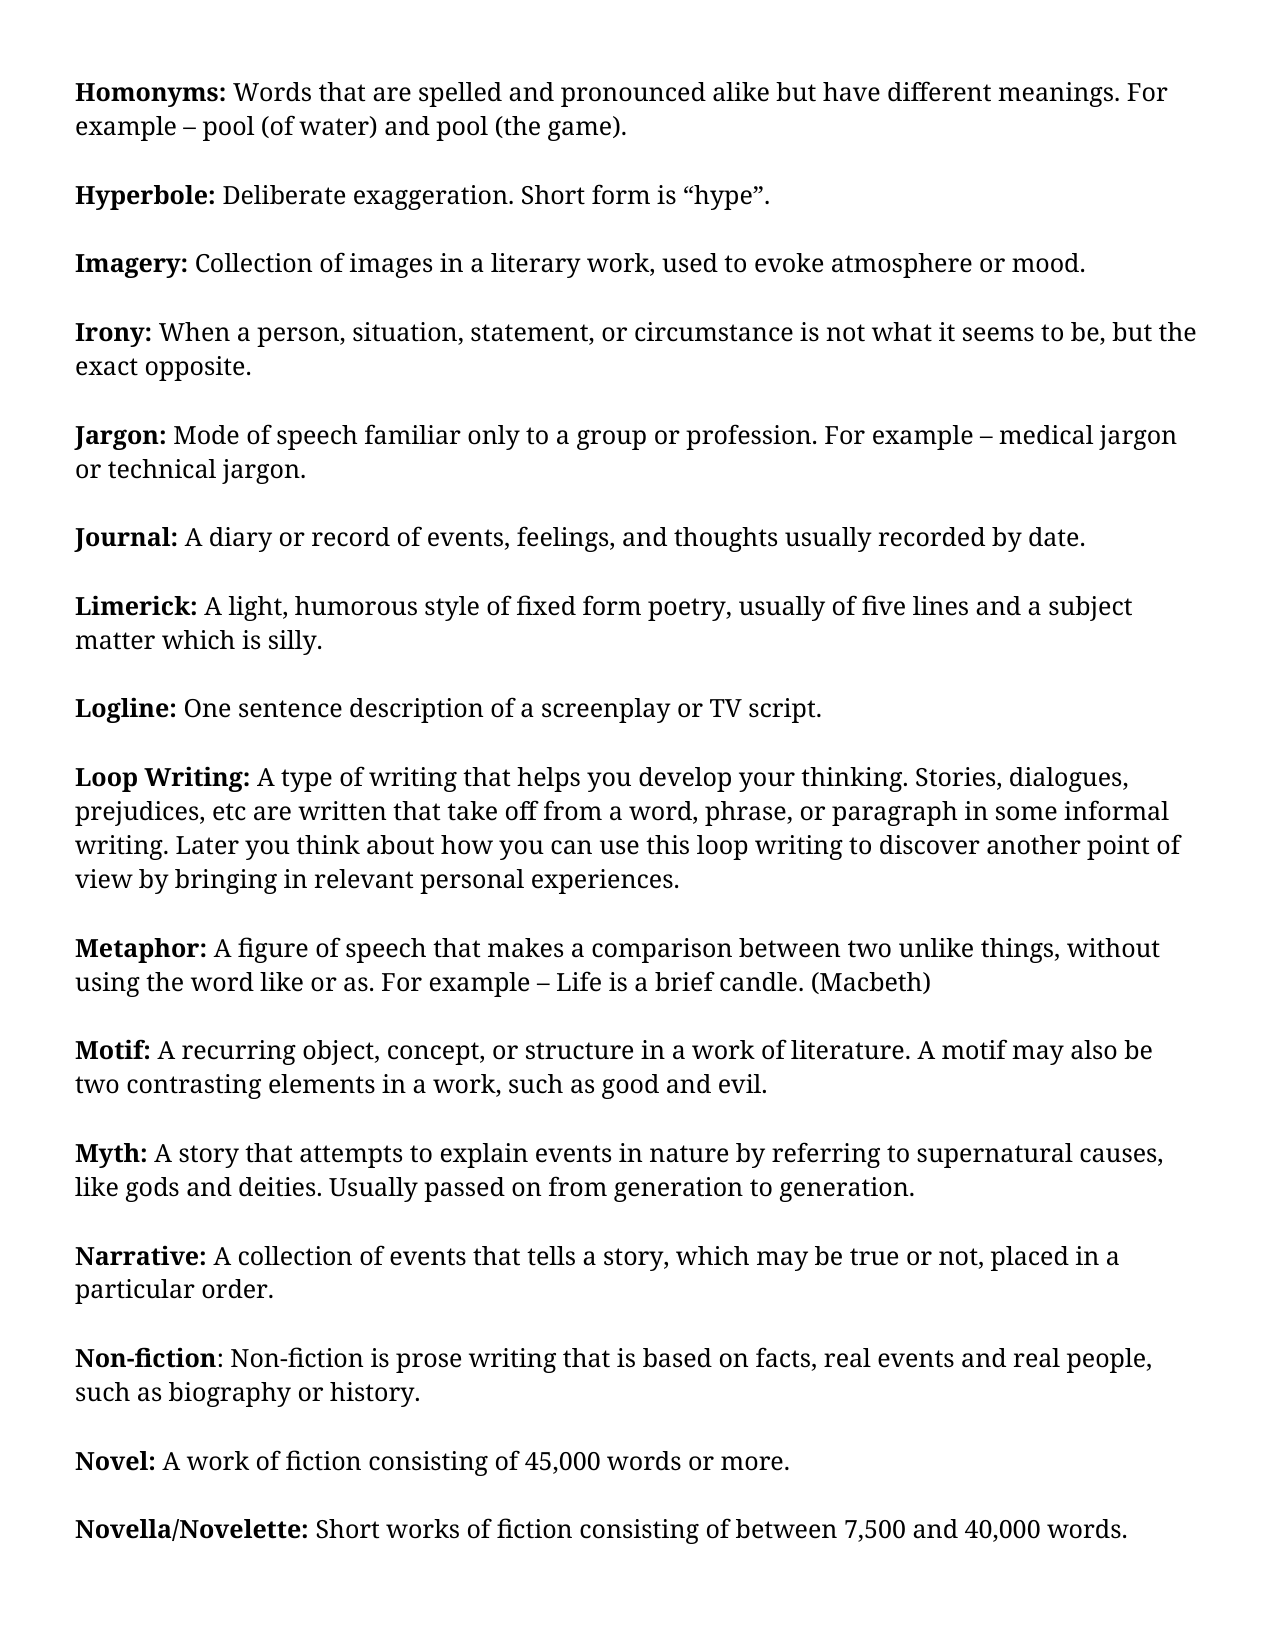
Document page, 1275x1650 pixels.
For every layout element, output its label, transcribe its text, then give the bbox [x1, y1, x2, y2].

text Homonyms: Words that are spelled and pronounced alike but have different meanings. For example – pool (of water) and pool (the game). [75, 75, 1200, 143]
text Limerick: A light, humorous style of fixed form poetry, usually of five lines and a subject matter which is silly. [75, 588, 1200, 657]
text Irony: When a person, situation, statement, or circumstance is not what it seems to be, but the exact opposite. [75, 315, 1200, 383]
text Imagery: Collection of images in a literary work, used to evoke atmosphere or mood. [75, 246, 1200, 280]
text Myth: A story that attempts to explain events in nature by referring to supernatural causes, like gods and deities. Usually passed on from generation to generation. [75, 1136, 1200, 1204]
text Non-fiction: Non-fiction is prose writing that is based on facts, real events and real people, such as biography or history. [75, 1341, 1200, 1409]
text Hyperbole: Deliberate exaggeration. Short form is “hype”. [75, 178, 1200, 212]
text Metaphor: A figure of speech that makes a comparison between two unlike things, without using the word like or as. For example – Life is a brief candle. (Macbeth) [75, 930, 1200, 998]
text Logline: One sentence description of a screenplay or TV script. [75, 691, 1200, 725]
text Novella/Novelette: Short works of fiction consisting of between 7,500 and 40,000 words. [75, 1512, 1200, 1546]
text Motif: A recurring object, concept, or structure in a work of literature. A motif may also be two contrasting elements in a work, such as good and evil. [75, 1033, 1200, 1101]
text Narrative: A collection of events that tells a story, which may be true or not, placed in a particular order. [75, 1238, 1200, 1306]
text Jargon: Mode of speech familiar only to a group or profession. For example – medical jargon or technical jargon. [75, 417, 1200, 485]
text Novel: A work of fiction consisting of 45,000 words or more. [75, 1443, 1200, 1477]
text Journal: A diary or record of events, feelings, and thoughts usually recorded by date. [75, 520, 1200, 554]
text Loop Writing: A type of writing that helps you develop your thinking. Stories, dialogues, prejudices, etc are written that take off from a word, phrase, or paragraph in some informal writing. Later you think about how you can use this loop writing to discover another point of view by bringing in relevant personal experiences. [75, 759, 1200, 896]
